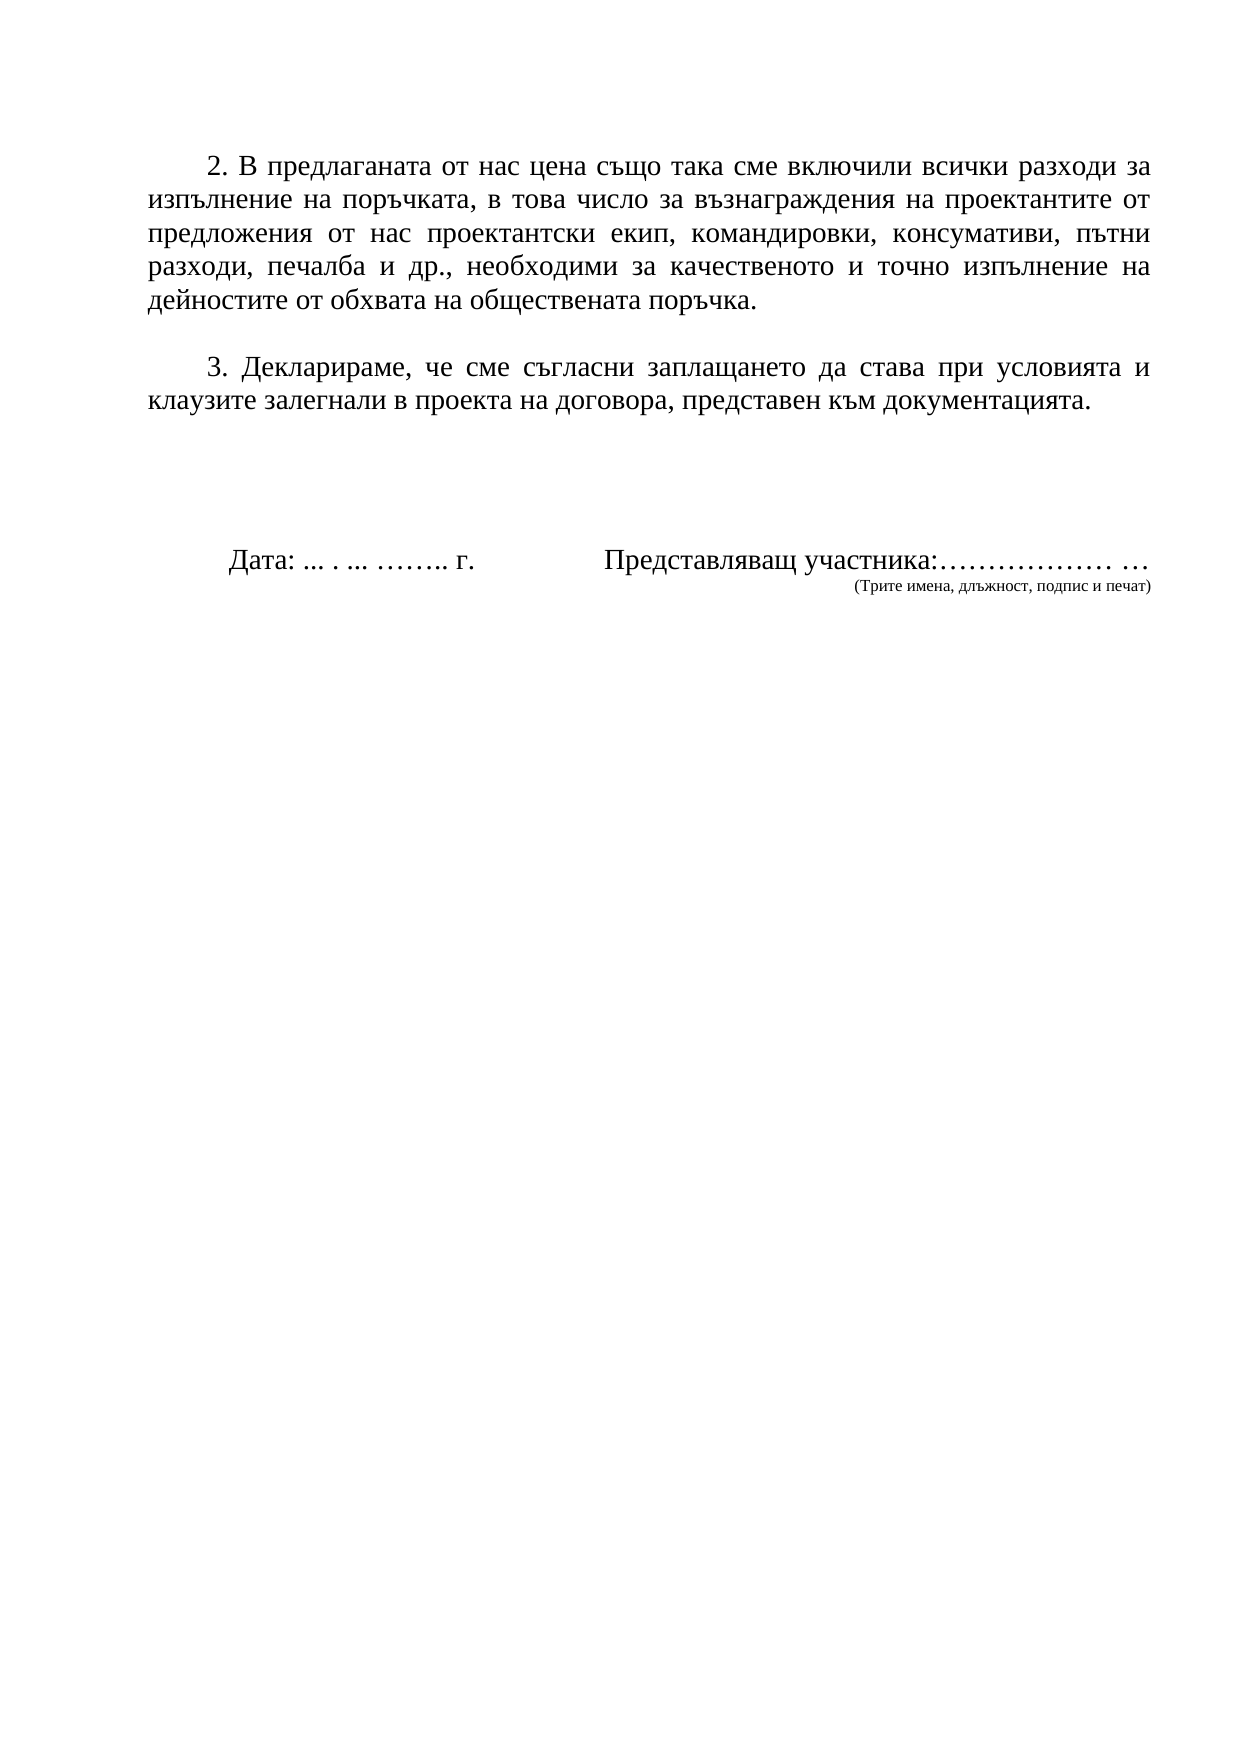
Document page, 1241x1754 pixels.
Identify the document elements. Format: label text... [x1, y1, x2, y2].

text Дата: ... . ... …….. г. Представляващ участника:……………… … [148, 542, 1152, 576]
text 2. В предлаганата от нас цена също така сме включили всички разходи за изпълнение на поръчката, в това число за възнаграждения на проектантите от предложения от нас проектантски екип, командировки, консумативи, пътни разходи, печалба и др., необходими за качественото и точно изпълнение на дейностите от обхвата на обществената поръчка. [148, 148, 1152, 315]
text 3. Декларираме, че сме съгласни заплащането да става при условията и клаузите залегнали в проекта на договора, представен към документацията. [148, 349, 1152, 416]
text (Трите имена, длъжност, подпис и печат) [148, 576, 1152, 609]
